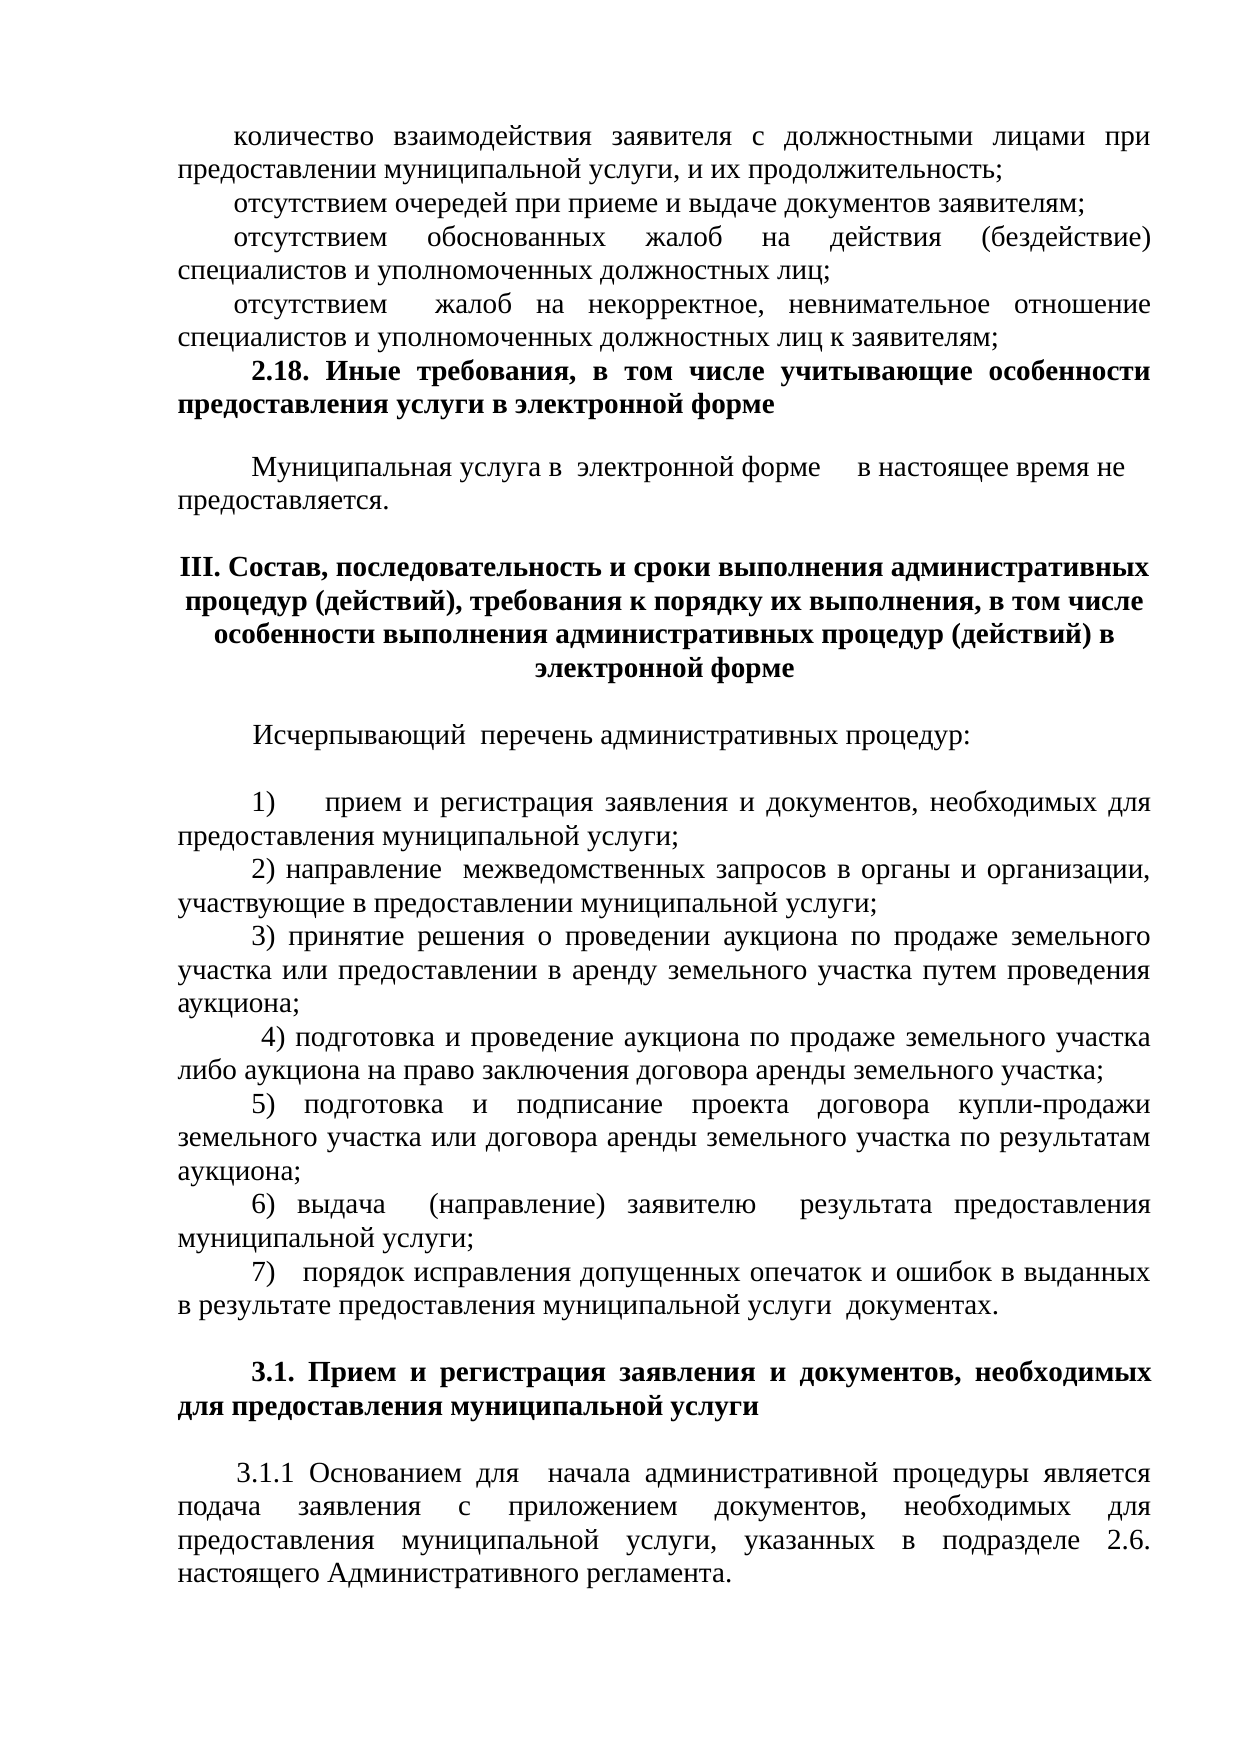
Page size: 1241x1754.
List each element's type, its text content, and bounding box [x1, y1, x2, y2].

text Муниципальная услуга в электронной форме в настоящее время не предоставляется. [177, 449, 1152, 516]
text 3) принятие решения о проведении аукциона по продаже земельного участка или предоставлении в аренду земельного участка путем проведения аукциона; [177, 918, 1152, 1019]
text Исчерпывающий перечень административных процедур: [177, 717, 1152, 751]
text III. Состав, последовательность и сроки выполнения административных процедур (действий), требования к порядку их выполнения, в том числе особенности выполнения административных процедур (действий) в электронной форме [177, 549, 1152, 683]
text отсутствием жалоб на некорректное, невнимательное отношение специалистов и уполномоченных должностных лиц к заявителям; [177, 286, 1152, 353]
text 4) подготовка и проведение аукциона по продаже земельного участка либо аукциона на право заключения договора аренды земельного участка; [177, 1019, 1152, 1086]
text количество взаимодействия заявителя с должностными лицами при предоставлении муниципальной услуги, и их продолжительность; [177, 118, 1152, 185]
list прием и регистрация заявления и документов, необходимых для предоставления муниципальной услуги; [177, 784, 1152, 851]
text 3.1. Прием и регистрация заявления и документов, необходимых для предоставления муниципальной услуги [177, 1354, 1152, 1421]
text 7) порядок исправления допущенных опечаток и ошибок в выданных в результате предоставления муниципальной услуги документах. [177, 1254, 1152, 1321]
text отсутствием обоснованных жалоб на действия (бездействие) специалистов и уполномоченных должностных лиц; [177, 219, 1152, 286]
text отсутствием очередей при приеме и выдаче документов заявителям; [177, 185, 1152, 219]
text 6) выдача (направление) заявителю результата предоставления муниципальной услуги; [177, 1187, 1152, 1254]
text 5) подготовка и подписание проекта договора купли-продажи земельного участка или договора аренды земельного участка по результатам аукциона; [177, 1086, 1152, 1187]
text 3.1.1 Основанием для начала административной процедуры является подача заявления с приложением документов, необходимых для предоставления муниципальной услуги, указанных в подразделе 2.6. настоящего Административного регламента. [177, 1455, 1152, 1589]
text 2) направление межведомственных запросов в органы и организации, участвующие в предоставлении муниципальной услуги; [177, 851, 1152, 918]
text 2.18. Иные требования, в том числе учитывающие особенности предоставления услуги в электронной форме [177, 353, 1152, 420]
